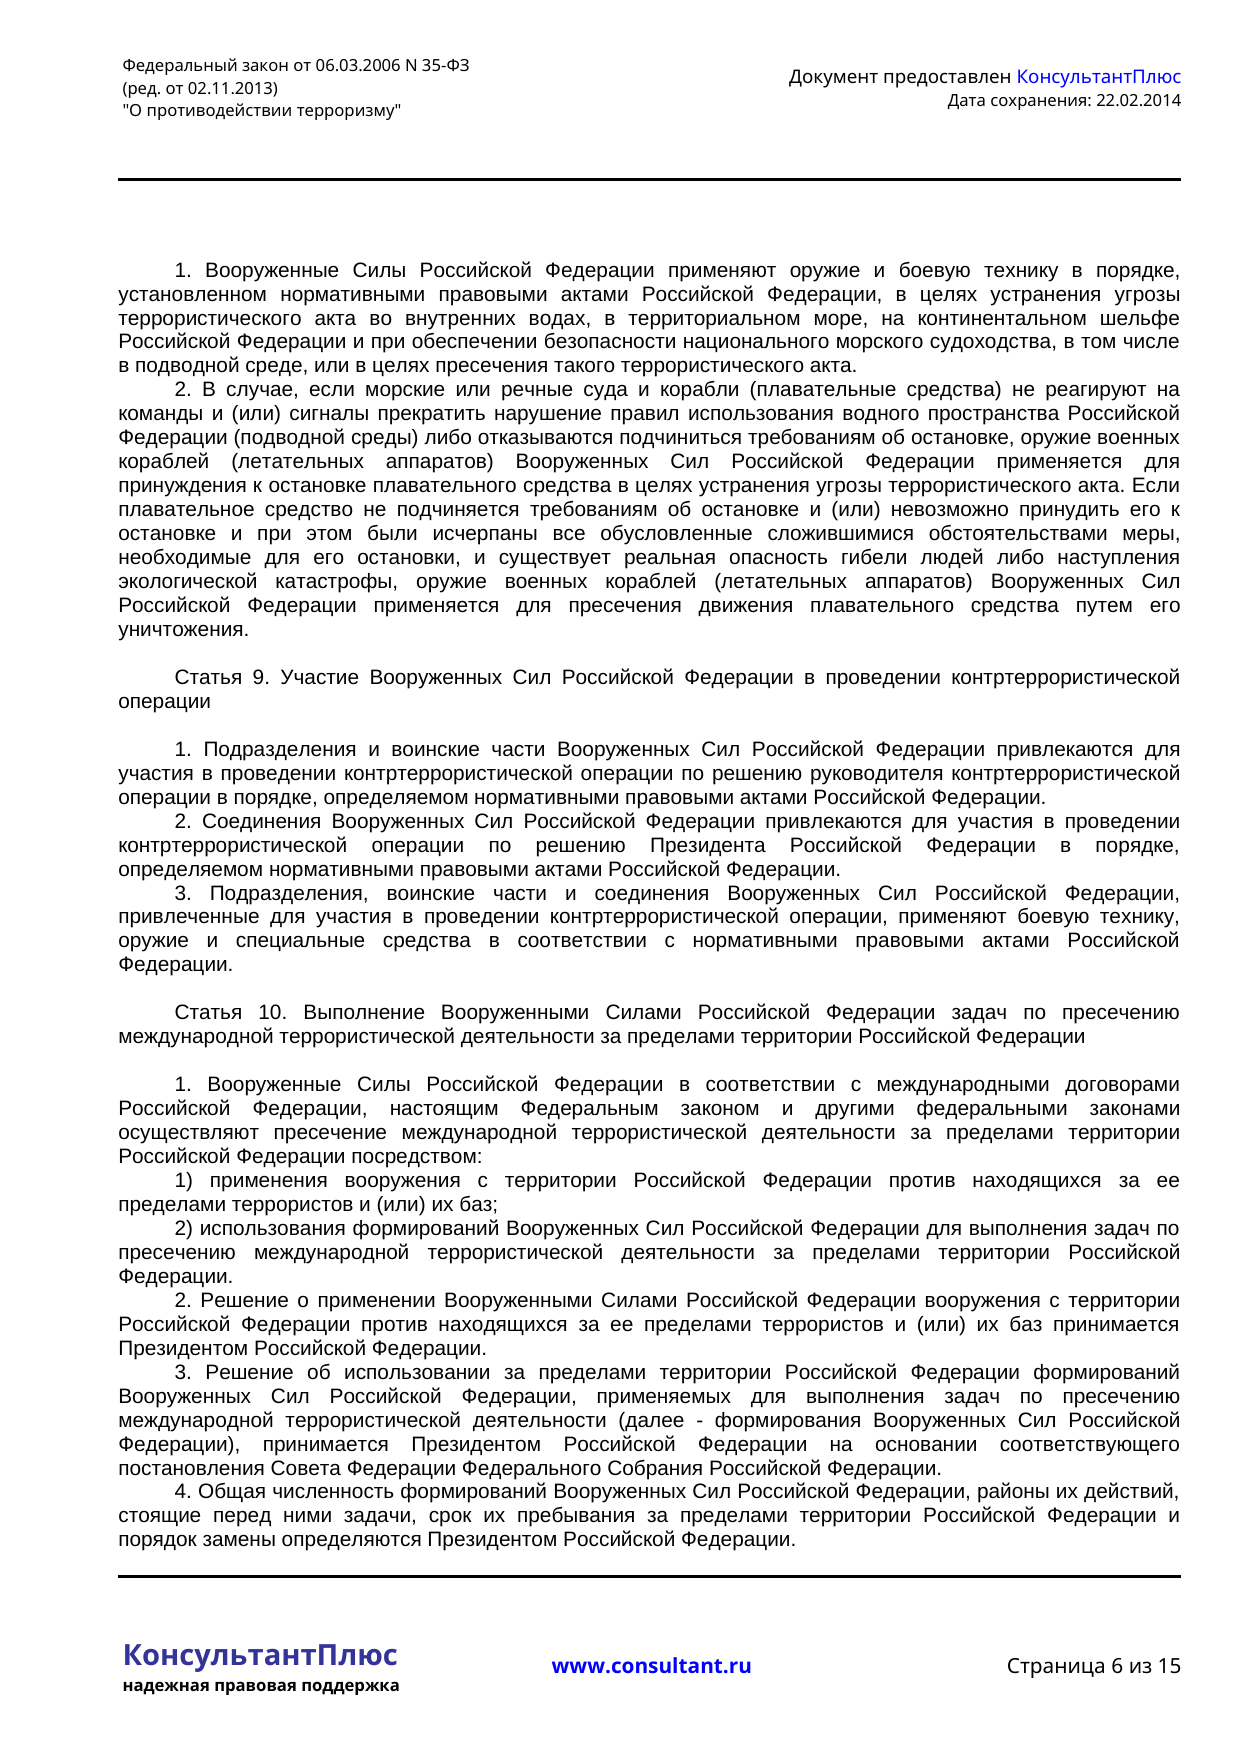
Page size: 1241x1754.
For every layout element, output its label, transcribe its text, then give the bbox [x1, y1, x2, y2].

text 1. Подразделения и воинские части Вооруженных Сил Российской Федерации привлекаются для участия в проведении контртеррористической операции по решению руководителя контртеррористической операции в порядке, определяемом нормативными правовыми актами Российской Федерации. [118, 737, 1181, 808]
text 3. Решение об использовании за пределами территории Российской Федерации формирований Вооруженных Сил Российской Федерации, применяемых для выполнения задач по пресечению международной террористической деятельности (далее - формирования Вооруженных Сил Российской Федерации), принимается Президентом Российской Федерации на основании соответствующего постановления Совета Федерации Федерального Собрания Российской Федерации. [118, 1359, 1181, 1479]
text 2. В случае, если морские или речные суда и корабли (плавательные средства) не реагируют на команды и (или) сигналы прекратить нарушение правил использования водного пространства Российской Федерации (подводной среды) либо отказываются подчиниться требованиям об остановке, оружие военных кораблей (летательных аппаратов) Вооруженных Сил Российской Федерации применяется для принуждения к остановке плавательного средства в целях устранения угрозы террористического акта. Если плавательное средство не подчиняется требованиям об остановке и (или) невозможно принудить его к остановке и при этом были исчерпаны все обусловленные сложившимися обстоятельствами меры, необходимые для его остановки, и существует реальная опасность гибели людей либо наступления экологической катастрофы, оружие военных кораблей (летательных аппаратов) Вооруженных Сил Российской Федерации применяется для пресечения движения плавательного средства путем его уничтожения. [118, 377, 1181, 641]
text 3. Подразделения, воинские части и соединения Вооруженных Сил Российской Федерации, привлеченные для участия в проведении контртеррористической операции, применяют боевую технику, оружие и специальные средства в соответствии с нормативными правовыми актами Российской Федерации. [118, 880, 1181, 976]
text Статья 10. Выполнение Вооруженными Силами Российской Федерации задач по пресечению международной террористической деятельности за пределами территории Российской Федерации [118, 1000, 1181, 1048]
text 2. Соединения Вооруженных Сил Российской Федерации привлекаются для участия в проведении контртеррористической операции по решению Президента Российской Федерации в порядке, определяемом нормативными правовыми актами Российской Федерации. [118, 808, 1181, 880]
text Статья 9. Участие Вооруженных Сил Российской Федерации в проведении контртеррористической операции [118, 665, 1181, 713]
text 1. Вооруженные Силы Российской Федерации в соответствии с международными договорами Российской Федерации, настоящим Федеральным законом и другими федеральными законами осуществляют пресечение международной террористической деятельности за пределами территории Российской Федерации посредством: [118, 1072, 1181, 1168]
text 4. Общая численность формирований Вооруженных Сил Российской Федерации, районы их действий, стоящие перед ними задачи, срок их пребывания за пределами территории Российской Федерации и порядок замены определяются Президентом Российской Федерации. [118, 1479, 1181, 1551]
text 2) использования формирований Вооруженных Сил Российской Федерации для выполнения задач по пресечению международной террористической деятельности за пределами территории Российской Федерации. [118, 1216, 1181, 1288]
text 1. Вооруженные Силы Российской Федерации применяют оружие и боевую технику в порядке, установленном нормативными правовыми актами Российской Федерации, в целях устранения угрозы террористического акта во внутренних водах, в территориальном море, на континентальном шельфе Российской Федерации и при обеспечении безопасности национального морского судоходства, в том числе в подводной среде, или в целях пресечения такого террористического акта. [118, 257, 1181, 377]
text 1) применения вооружения с территории Российской Федерации против находящихся за ее пределами террористов и (или) их баз; [118, 1168, 1181, 1216]
text 2. Решение о применении Вооруженными Силами Российской Федерации вооружения с территории Российской Федерации против находящихся за ее пределами террористов и (или) их баз принимается Президентом Российской Федерации. [118, 1288, 1181, 1359]
